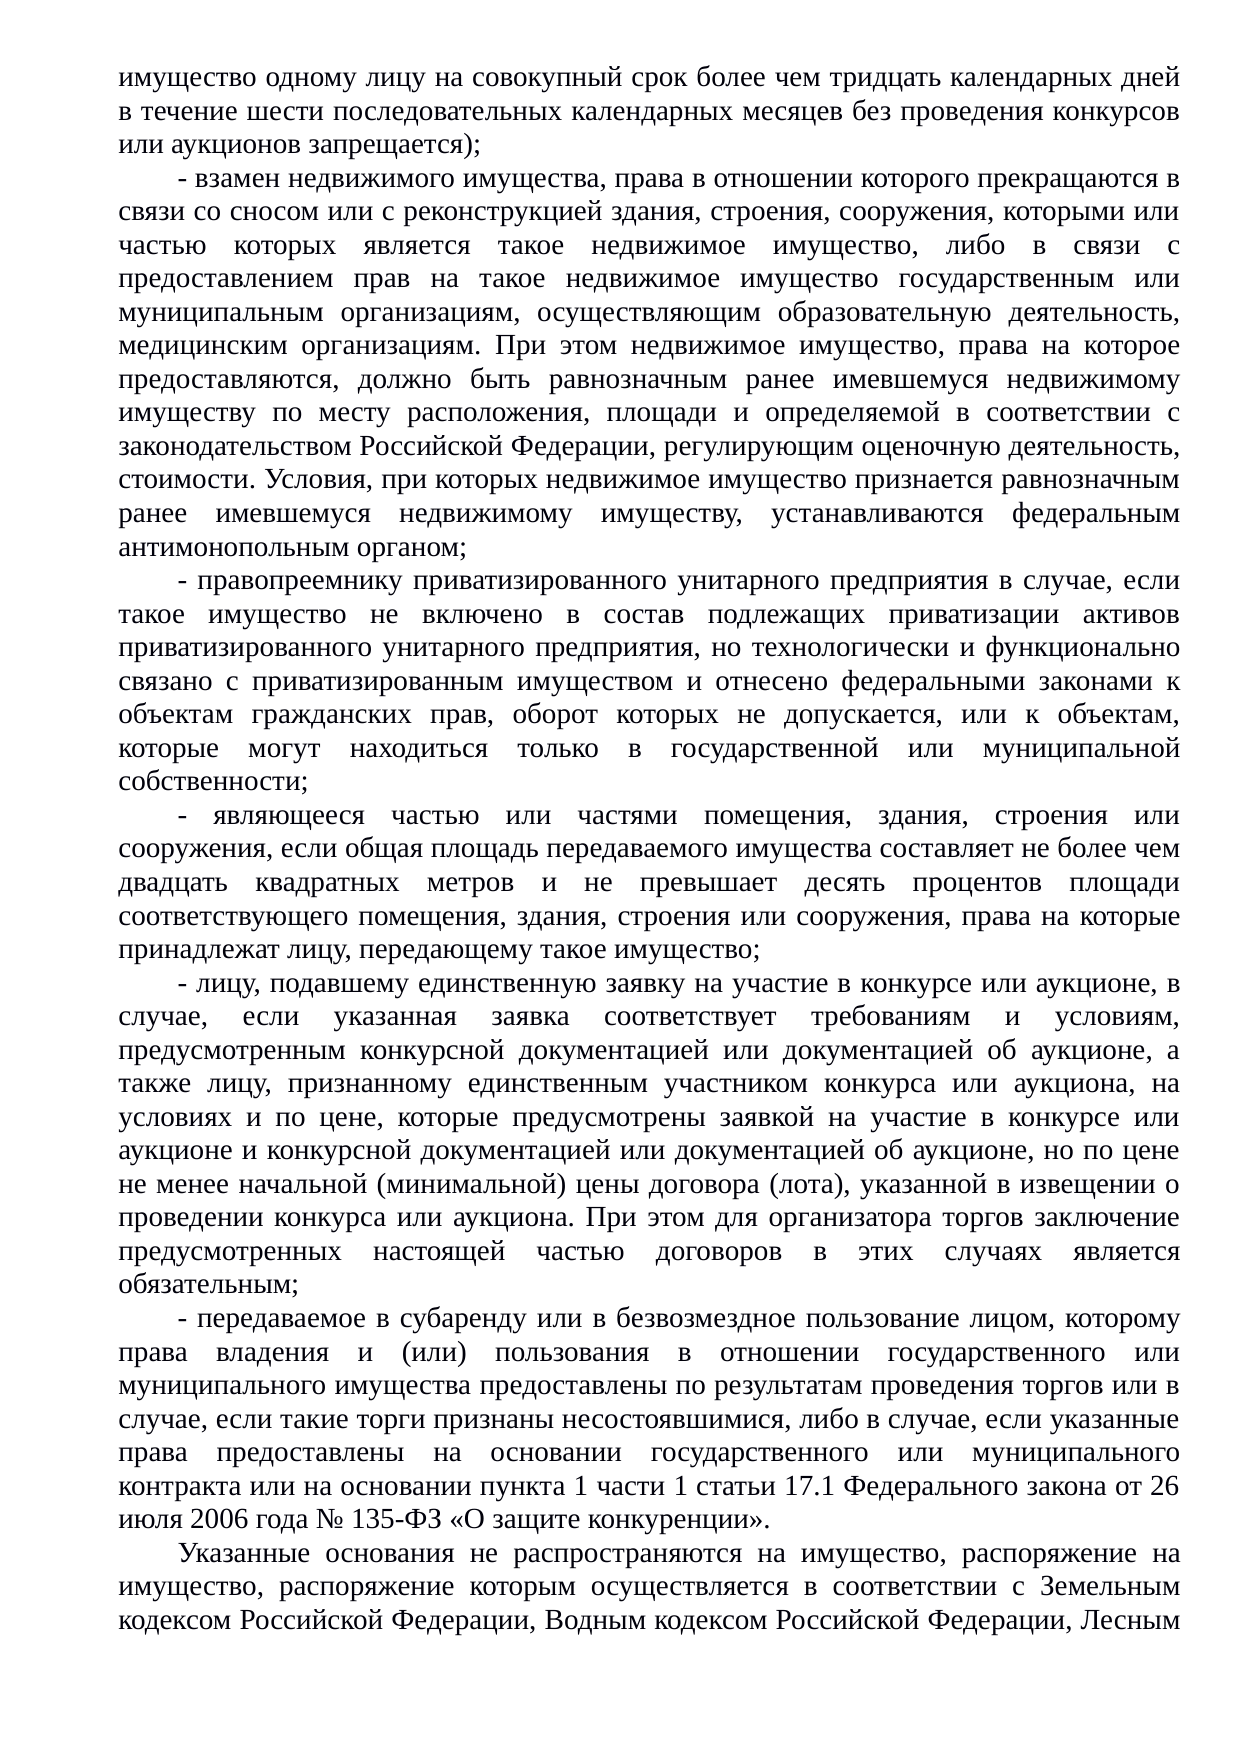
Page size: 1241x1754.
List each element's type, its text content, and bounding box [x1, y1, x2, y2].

text - передаваемое в субаренду или в безвозмездное пользование лицом, которому права владения и (или) пользования в отношении государственного или муниципального имущества предоставлены по результатам проведения торгов или в случае, если такие торги признаны несостоявшимися, либо в случае, если указанные права предоставлены на основании государственного или муниципального контракта или на основании пункта 1 части 1 статьи 17.1 Федерального закона от 26 июля 2006 года № 135-ФЗ «О защите конкуренции». [118, 1300, 1181, 1535]
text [118, 1535, 1181, 1636]
text - взамен недвижимого имущества, права в отношении которого прекращаются в связи со сносом или с реконструкцией здания, строения, сооружения, которыми или частью которых является такое недвижимое имущество, либо в связи с предоставлением прав на такое недвижимое имущество государственным или муниципальным организациям, осуществляющим образовательную деятельность, медицинским организациям. При этом недвижимое имущество, права на которое предоставляются, должно быть равнозначным ранее имевшемуся недвижимому имуществу по месту расположения, площади и определяемой в соответствии с законодательством Российской Федерации, регулирующим оценочную деятельность, стоимости. Условия, при которых недвижимое имущество признается равнозначным ранее имевшемуся недвижимому имуществу, устанавливаются федеральным антимонопольным органом; [118, 160, 1181, 562]
text - правопреемнику приватизированного унитарного предприятия в случае, если такое имущество не включено в состав подлежащих приватизации активов приватизированного унитарного предприятия, но технологически и функционально связано с приватизированным имуществом и отнесено федеральными законами к объектам гражданских прав, оборот которых не допускается, или к объектам, которые могут находиться только в государственной или муниципальной собственности; [118, 562, 1181, 797]
text - являющееся частью или частями помещения, здания, строения или сооружения, если общая площадь передаваемого имущества составляет не более чем двадцать квадратных метров и не превышает десять процентов площади соответствующего помещения, здания, строения или сооружения, права на которые принадлежат лицу, передающему такое имущество; [118, 797, 1181, 965]
text - лицу, подавшему единственную заявку на участие в конкурсе или аукционе, в случае, если указанная заявка соответствует требованиям и условиям, предусмотренным конкурсной документацией или документацией об аукционе, а также лицу, признанному единственным участником конкурса или аукциона, на условиях и по цене, которые предусмотрены заявкой на участие в конкурсе или аукционе и конкурсной документацией или документацией об аукционе, но по цене не менее начальной (минимальной) цены договора (лота), указанной в извещении о проведении конкурса или аукциона. При этом для организатора торгов заключение предусмотренных настоящей частью договоров в этих случаях является обязательным; [118, 965, 1181, 1300]
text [118, 59, 1181, 160]
